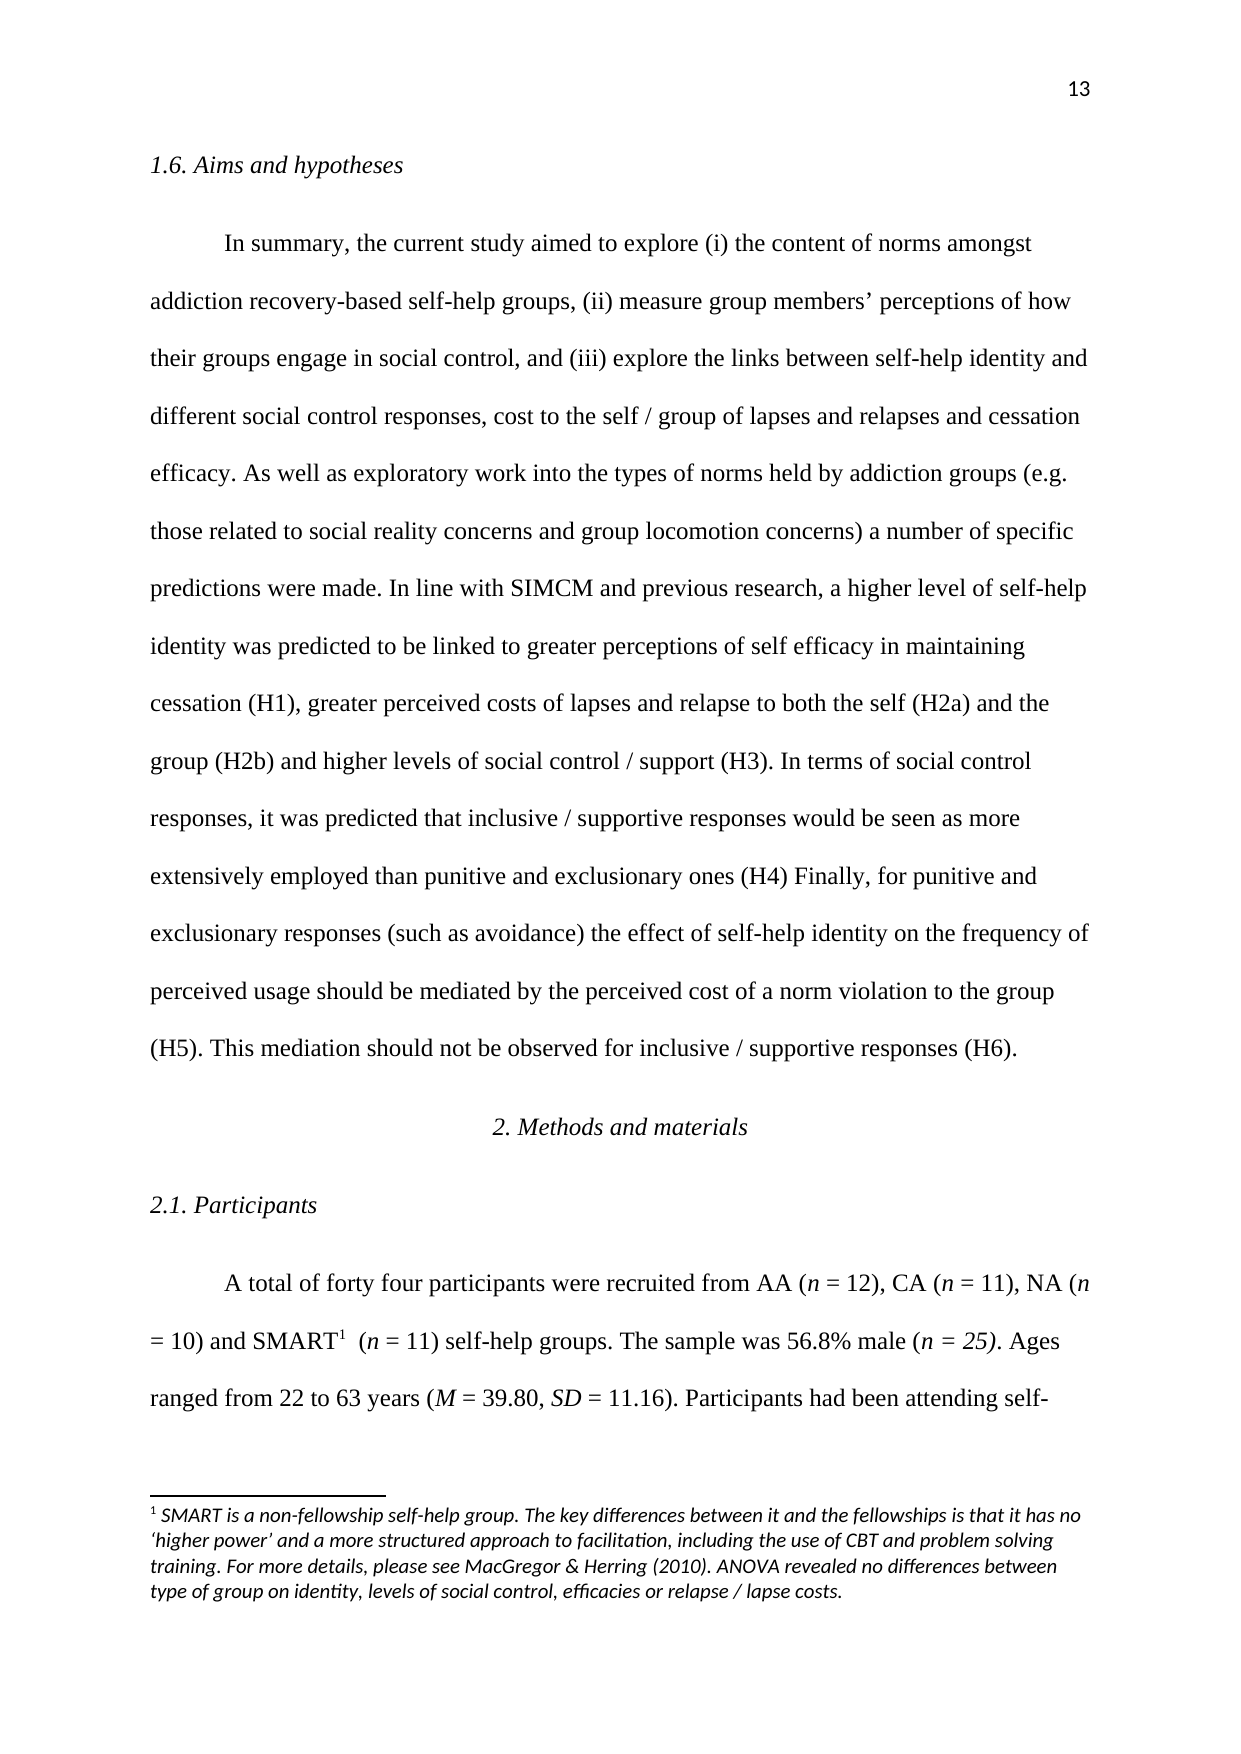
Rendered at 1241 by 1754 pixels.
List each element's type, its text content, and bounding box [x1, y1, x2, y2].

text 2.1. Participants [150, 1190, 1090, 1219]
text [150, 1268, 1090, 1412]
text In summary, the current study aimed to explore (i) the content of norms amongst addiction recovery-based self-help groups, (ii) measure group members’ perceptions of how their groups engage in social control, and (iii) explore the links between self-help identity and different social control responses, cost to the self / group of lapses and relapses and cessation efficacy. As well as exploratory work into the types of norms held by addiction groups (e.g. those related to social reality concerns and group locomotion concerns) a number of specific predictions were made. In line with SIMCM and previous research, a higher level of self-help identity was predicted to be linked to greater perceptions of self efficacy in maintaining cessation (H1), greater perceived costs of lapses and relapse to both the self (H2a) and the group (H2b) and higher levels of social control / support (H3). In terms of social control responses, it was predicted that inclusive / supportive responses would be seen as more extensively employed than punitive and exclusionary ones (H4) Finally, for punitive and exclusionary responses (such as avoidance) the effect of self-help identity on the frequency of perceived usage should be mediated by the perceived cost of a norm violation to the group (H5). This mediation should not be observed for inclusive / supportive responses (H6). [150, 228, 1090, 1062]
text 2. Methods and materials [150, 1112, 1090, 1140]
text 1.6. Aims and hypotheses [150, 150, 1090, 179]
